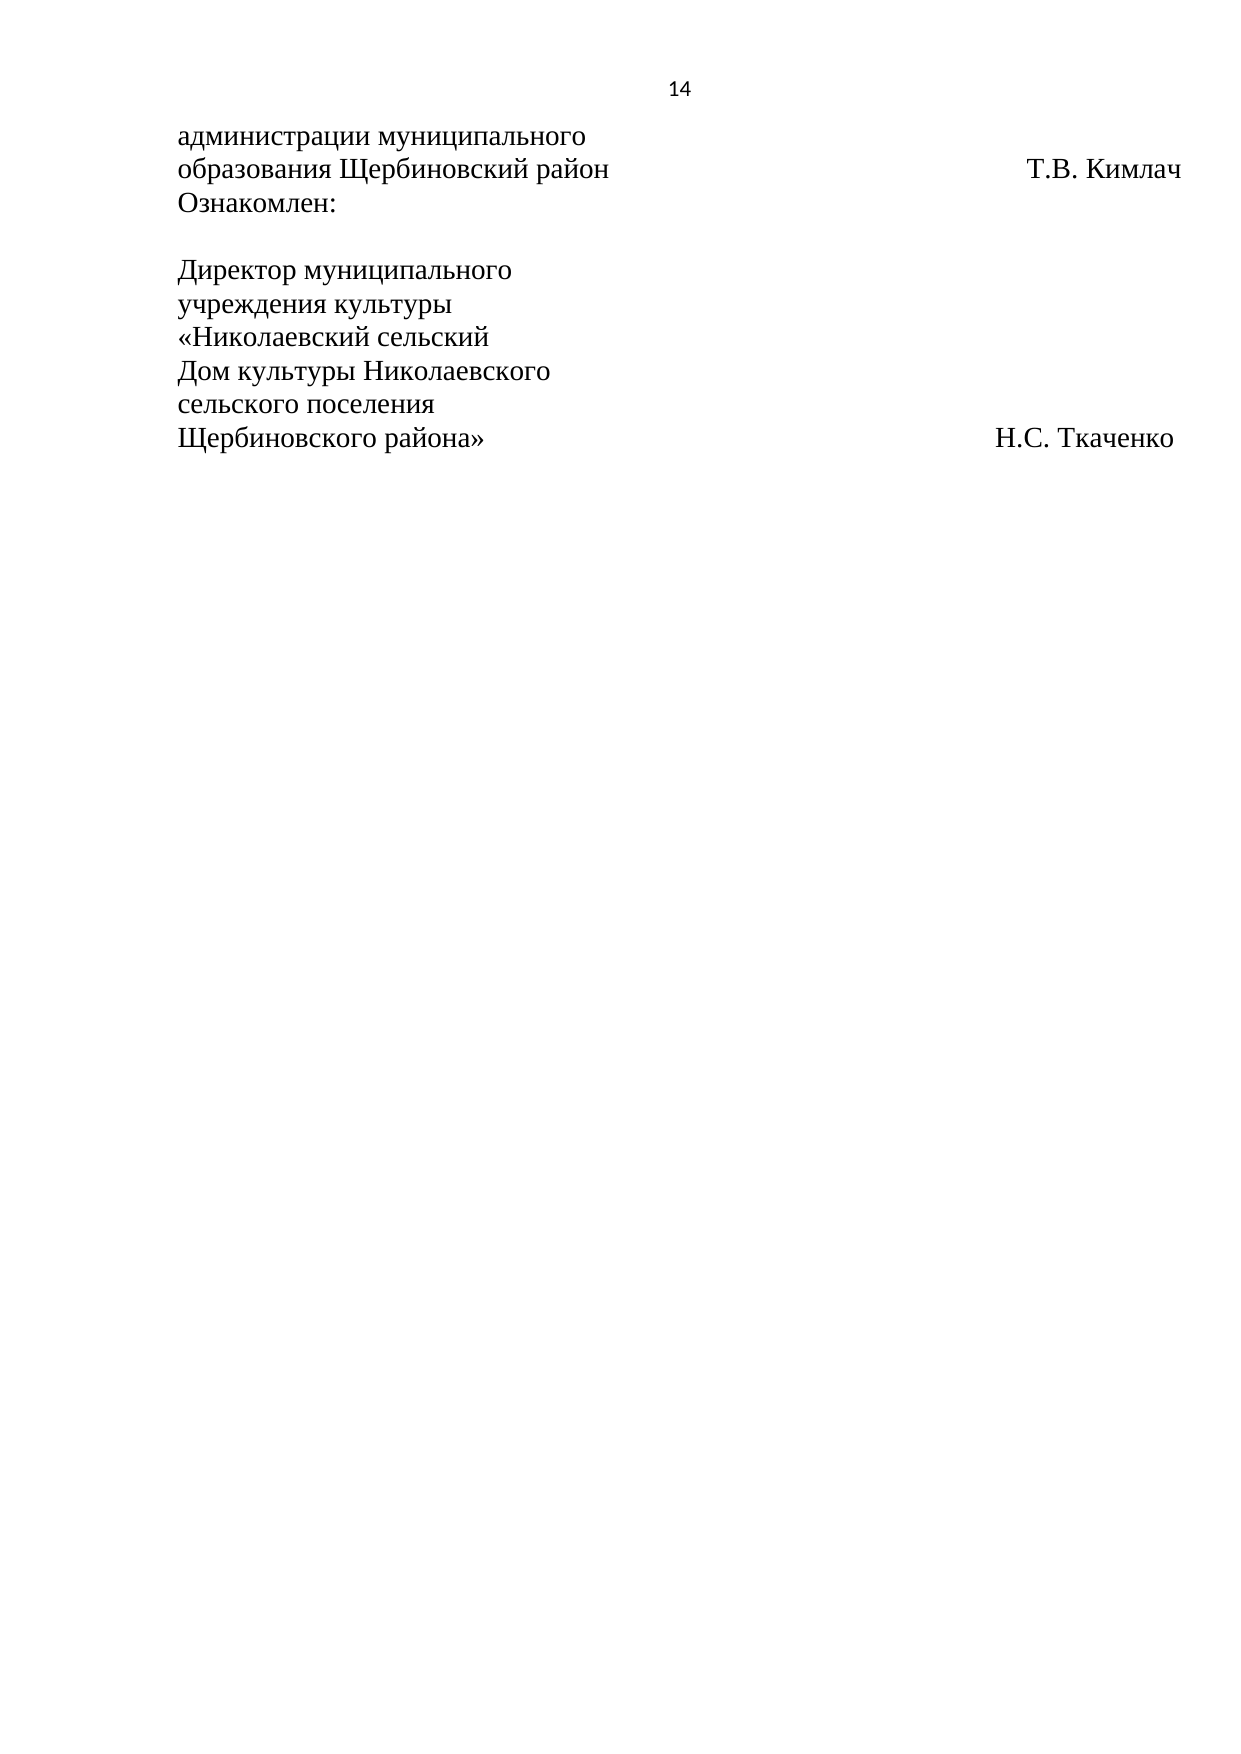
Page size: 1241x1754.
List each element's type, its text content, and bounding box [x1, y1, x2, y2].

text образования Щербиновский район Т.В. Кимлач [177, 152, 1181, 185]
text сельского поселения [177, 386, 1181, 420]
text администрации муниципального [177, 118, 1181, 152]
text Ознакомлен: [177, 185, 1181, 219]
text учреждения культуры [177, 286, 1181, 319]
text Дом культуры Николаевского [177, 353, 1181, 386]
text Директор муниципального [177, 252, 1181, 286]
text Щербиновского района» Н.С. Ткаченко [177, 420, 1181, 453]
text «Николаевский сельский [177, 319, 1181, 353]
